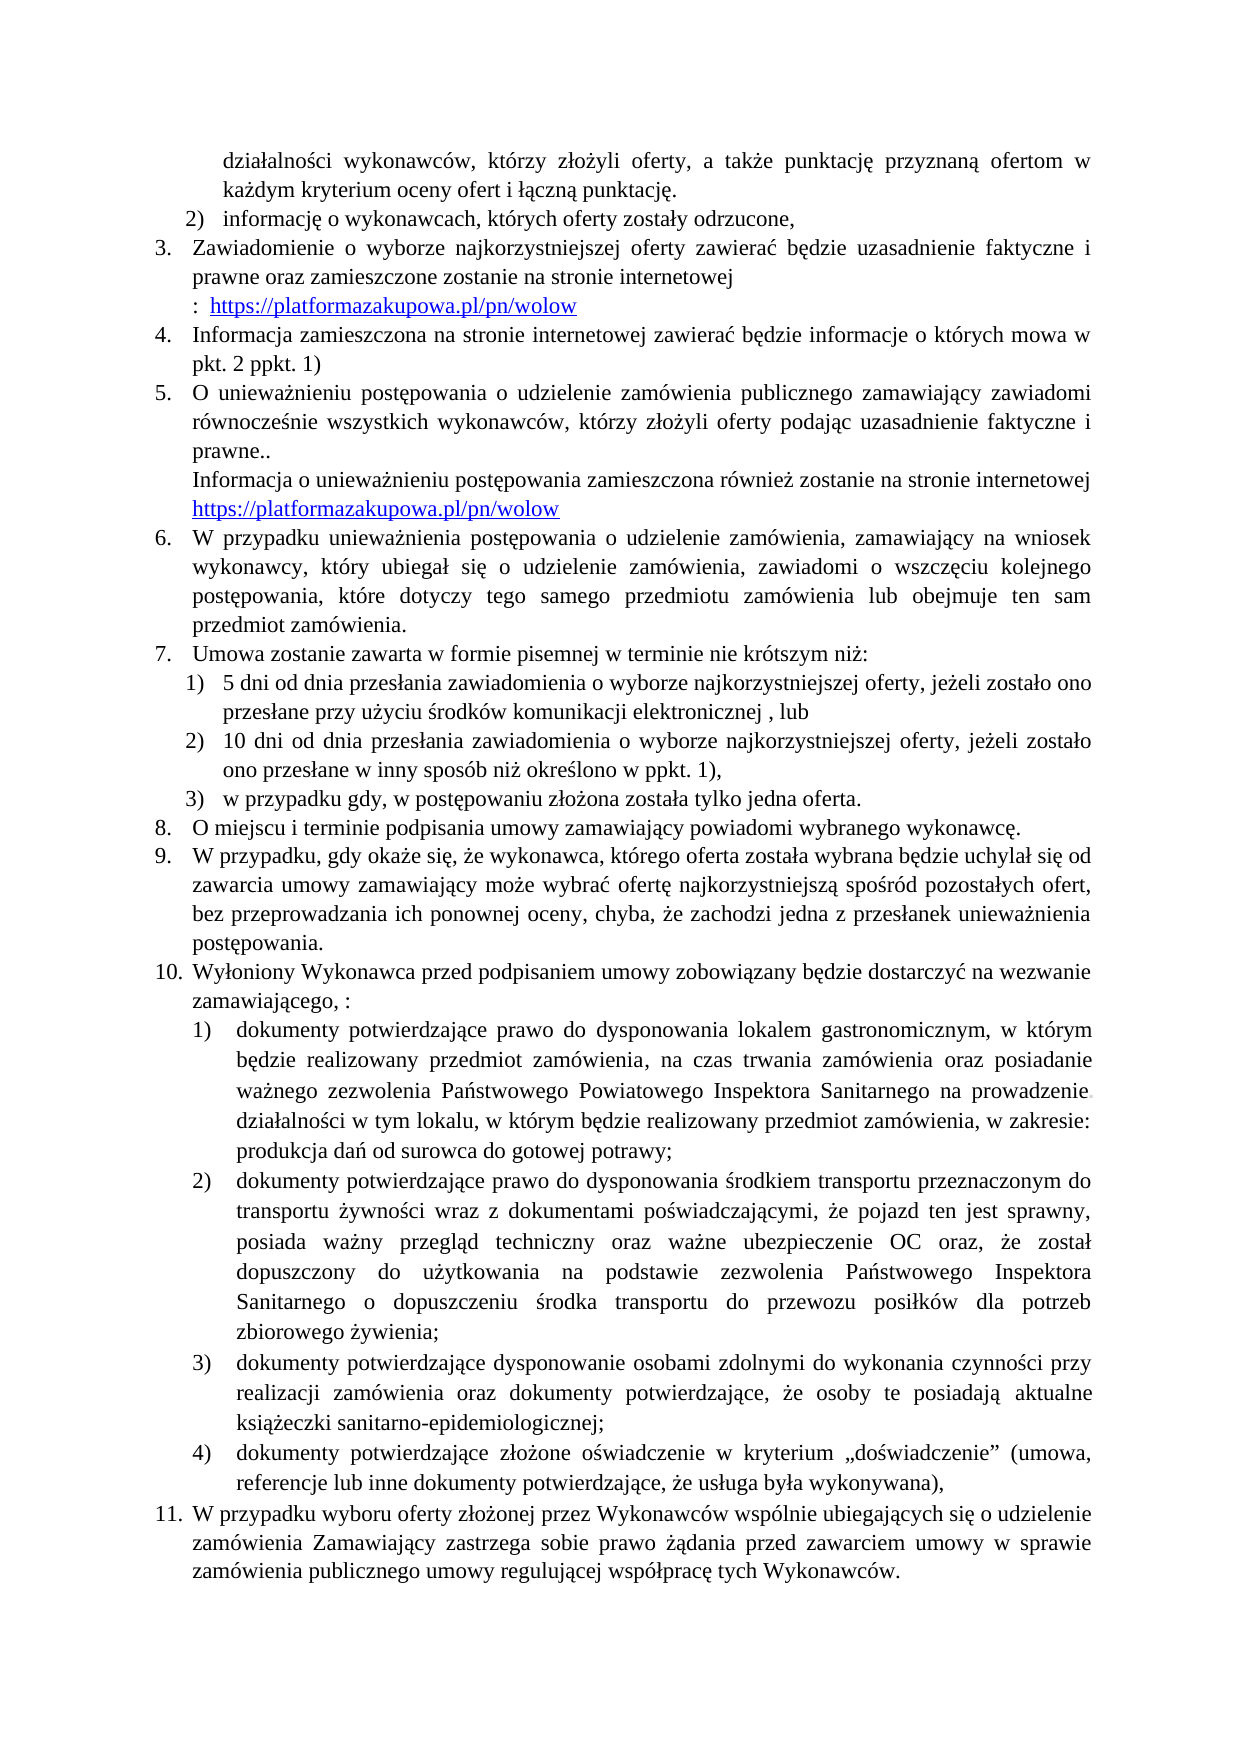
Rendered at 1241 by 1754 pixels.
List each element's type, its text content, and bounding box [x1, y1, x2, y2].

list W przypadku unieważnienia postępowania o udzielenie zamówienia, zamawiający na wniosek wykonawcy, który ubiegał się o udzielenie zamówienia, zawiadomi o wszczęciu kolejnego postępowania, które dotyczy tego samego przedmiotu zamówienia lub obejmuje ten sam przedmiot zamówienia. [154, 611, 1093, 724]
list Zawiadomienie o wyborze najkorzystniejszej oferty zawierać będzie uzasadnienie faktyczne i prawne oraz zamieszczone zostanie na stronie internetowej [154, 321, 1093, 377]
list : https://platformazakupowa.pl/pn/wolow [192, 379, 1093, 406]
list dokumenty potwierdzające złożone oświadczenie w kryterium „doświadczenie” (umowa, referencje lub inne dokumenty potwierdzające, że usługa była wykonywana), [192, 1526, 1093, 1583]
list dokumenty potwierdzające prawo do dysponowania lokalem gastronomicznym, w którym będzie realizowany przedmiot zamówienia, na czas trwania zamówienia oraz posiadanie ważnego zezwolenia Państwowego Powiatowego Inspektora Sanitarnego na prowadzeniedziałalności w tym lokalu, w którym będzie realizowany przedmiot zamówienia, w zakresie: produkcja dań od surowca do gotowej potrawy; [192, 1103, 1093, 1250]
list W przypadku, gdy okaże się, że wykonawca, którego oferta została wybrana będzie uchylał się od zawarcia umowy zamawiający może wybrać ofertę najkorzystniejszą spośród pozostałych ofert, bez przeprowadzania ich ponownej oceny, chyba, że zachodzi jedna z przesłanek unieważnienia postępowania. [154, 929, 1093, 1043]
list O miejscu i terminie podpisania umowy zamawiający powiadomi wybranego wykonawcę. [154, 901, 1093, 927]
list Wyłoniony Wykonawca przed podpisaniem umowy zobowiązany będzie dostarczyć na wezwanie zamawiającego, : [154, 1045, 1093, 1101]
list 5 dni od dnia przesłania zawiadomienia o wyborze najkorzystniejszej oferty, jeżeli zostało ono przesłane przy użyciu środków komunikacji elektronicznej , lub [185, 756, 1093, 811]
list w przypadku gdy, w postępowaniu złożona została tylko jedna oferta. [185, 872, 1093, 898]
list Umowa zostanie zawarta w formie pisemnej w terminie nie krótszym niż: [154, 727, 1093, 753]
list O unieważnieniu postępowania o udzielenie zamówienia publicznego zamawiający zawiadomi równocześnie wszystkich wykonawców, którzy złożyli oferty podając uzasadnienie faktyczne i prawne.. Informacja o unieważnieniu postępowania zamieszczona również zostanie na stronie internetowej https://platformazakupowa.pl/pn/wolow [154, 466, 1093, 608]
list 10 dni od dnia przesłania zawiadomienia o wyborze najkorzystniejszej oferty, jeżeli zostało ono przesłane w inny sposób niż określono w ppkt. 1), [185, 814, 1093, 869]
list informację o wykonawcach, których oferty zostały odrzucone, [185, 292, 1093, 319]
list Informacja zamieszczona na stronie internetowej zawierać będzie informacje o których mowa w pkt. 2 ppkt. 1) [154, 408, 1093, 463]
list dokumenty potwierdzające prawo do dysponowania środkiem transportu przeznaczonym do transportu żywności wraz z dokumentami poświadczającymi, że pojazd ten jest sprawny, posiada ważny przegląd techniczny oraz ważne ubezpieczenie OC oraz, że został dopuszczony do użytkowania na podstawie zezwolenia Państwowego Inspektora Sanitarnego o dopuszczeniu środka transportu do przewozu posiłków dla potrzeb zbiorowego żywienia; [192, 1254, 1093, 1432]
list dokumenty potwierdzające dysponowanie osobami zdolnymi do wykonania czynności przy realizacji zamówienia oraz dokumenty potwierdzające, że osoby te posiadają aktualne książeczki sanitarno-epidemiologicznej; [192, 1436, 1093, 1522]
list imię i nazwisko, siedzibę albo miejsce zamieszkania i adres, jeżeli jest miejscem wykonywania działalności wykonawcy, którego ofertę wybrano, oraz nazwy albo imiona i nazwiska, siedziby albo miejsca zamieszkania i adresy, jeżeli są miejscami wykonywania działalności wykonawców, którzy złożyli oferty, a także punktację przyznaną ofertom w każdym kryterium oceny ofert i łączną punktację. [185, 148, 1093, 290]
